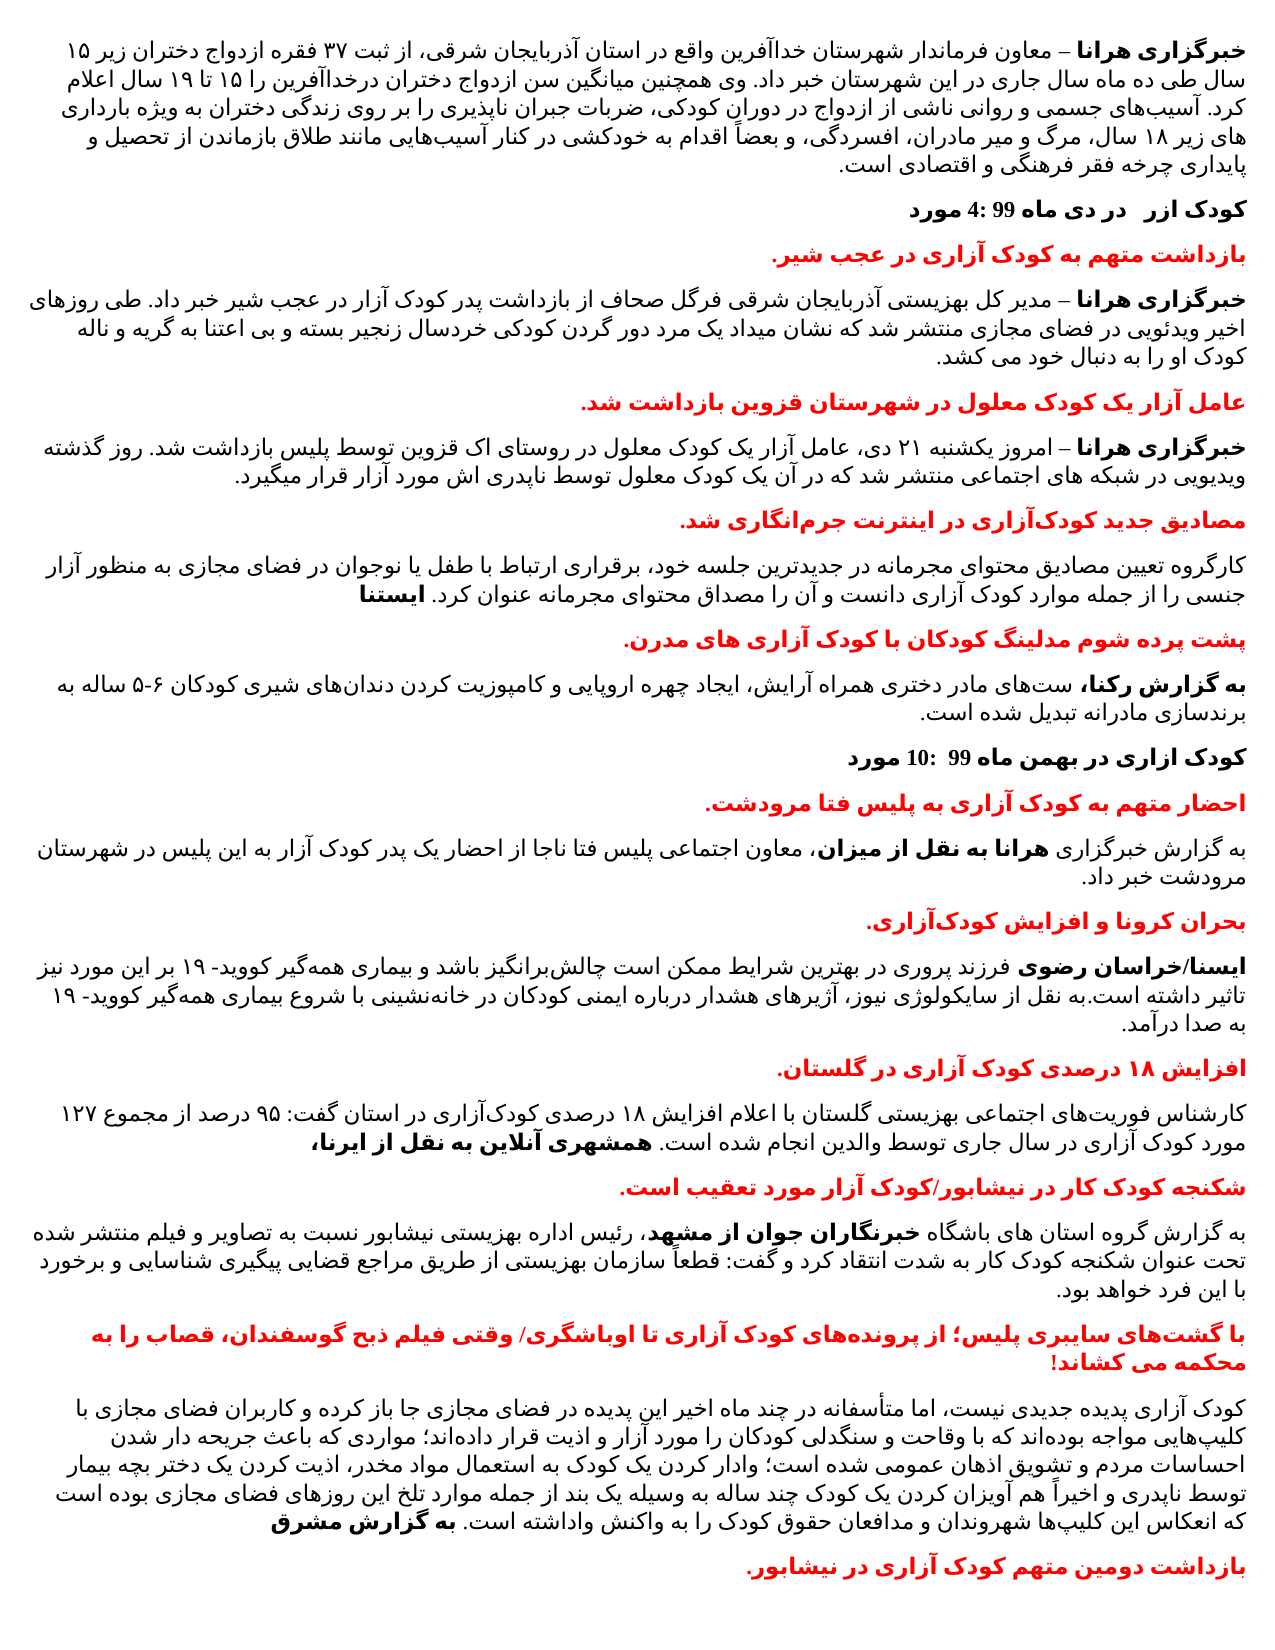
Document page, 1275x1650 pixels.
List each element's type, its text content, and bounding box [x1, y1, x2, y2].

text پشت پرده شوم مدلینگ کودکان با کودک آزاری های مدرن. [28, 626, 1247, 652]
text بازداشت دومین متهم کودک آزاری در نیشابور. [28, 1553, 1247, 1580]
text مصادیق جدید کودک‌آزاری در اینترنت جرم‌انگاری شد. [28, 507, 1247, 533]
text کودک ازر در دی ماه 99 :4 مورد [28, 196, 1247, 223]
text به گزارش خبرگزاری هرانا به نقل از میزان، معاون اجتماعی پلیس فتا ناجا از احضار یک پدر کودک آزار به این پلیس در شهرستان مرودشت خبر داد. [28, 835, 1247, 889]
text افزایش ۱۸ درصدی کودک آزاری در گلستان. [28, 1055, 1247, 1082]
text بحران کرونا و افزایش کودک‌آزاری. [28, 908, 1247, 934]
text شکنجه کودک کار در نیشابور/کودک آزار مورد تعقیب است. [28, 1174, 1247, 1200]
text به گزارش گروه استان های باشگاه خبرنگاران جوان از مشهد، رئیس اداره بهزیستی نیشابور نسبت به تصاویر و فیلم منتشر شده تحت عنوان شکنجه کودک کار به شدت انتقاد کرد و گفت: قطعاً سازمان بهزیستی از طریق مراجع قضایی پیگیری شناسایی و برخورد با این فرد خواهد بود. [28, 1219, 1247, 1302]
text ایسنا/خراسان رضوی فرزند پروری در بهترین شرایط ممکن است چالش‌برانگیز باشد و بیماری همه‌گیر کووید- ۱۹ بر این مورد نیز تاثیر داشته است.به نقل از سایکولوژی نیوز، آژیرهای هشدار درباره ایمنی کودکان در خانه‌نشینی با شروع بیماری همه‌گیر کووید- ۱۹ به صدا درآمد. [28, 953, 1247, 1037]
text خبرگزاری هرانا – معاون فرماندار شهرستان خداآفرین واقع در استان آذربایجان شرقی، از ثبت ۳۷ فقره ازدواج دختران زیر ۱۵ سال طی ده ماه سال جاری در این شهرستان خبر داد. وی همچنین میانگین سن ازدواج دختران درخداآفرین را ۱۵ تا ۱۹ سال اعلام کرد. آسیب‌های جسمی و روانی ناشی از ازدواج در دوران کودکی، ضربات جبران‌ ناپذیری را بر روی زندگی دختران به ‌ویژه بارداری ‌های زیر ۱۸ سال، مرگ‌ و میر مادران، افسردگی، و بعضاً اقدام به خودکشی در کنار آسیب‌هایی مانند طلاق بازماندن از تحصیل و پایداری چرخه فقر فرهنگی و اقتصادی است. [28, 37, 1247, 178]
text عامل آزار یک کودک معلول در شهرستان قزوین بازداشت شد. [28, 388, 1247, 415]
text خبرگزاری هرانا – مدیر کل بهزیستی آذربایجان شرقی فرگل صحاف از بازداشت پدر کودک آزار در عجب شیر خبر داد. طی روزهای اخیر ویدئویی در فضای مجازی منتشر شد که نشان میداد یک مرد دور گردن کودکی خردسال زنجیر بسته و بی اعتنا به گریه و ناله کودک او را به دنبال خود می کشد. [28, 287, 1247, 370]
text احضار متهم به کودک آزاری به پلیس فتا مرودشت. [28, 789, 1247, 816]
text خبرگزاری هرانا – امروز یکشنبه ۲۱ دی، عامل آزار یک کودک معلول در روستای اک قزوین توسط پلیس بازداشت شد. روز گذشته ویدیویی در شبکه های اجتماعی منتشر شد که در آن یک کودک معلول توسط ناپدری اش مورد آزار قرار میگیرد. [28, 434, 1247, 488]
text بازداشت متهم به کودک آزاری در عجب شیر. [28, 241, 1247, 268]
text با گشت‌های سایبری پلیس؛ از پرونده‌های کودک آزاری تا اوباشگری/ وقتی فیلم ذبح گوسفندان، قصاب را به محکمه می کشاند! [28, 1321, 1247, 1376]
text به گزارش رکنا، ست‌های مادر دختری همراه آرایش، ایجاد چهره اروپایی و کامپوزیت کردن دندان‌های شیری کودکان ۶-۵ ساله به برندسازی مادرانه تبدیل شده است. [28, 671, 1247, 726]
text کودک ازاری در بهمن ماه 99 :10 مورد [28, 744, 1247, 771]
text کارگروه تعیین مصادیق محتوای مجرمانه در جدیدترین جلسه خود، برقراری ارتباط با طفل یا نوجوان در فضای مجازی به منظور آزار جنسی را از جمله موارد کودک آزاری دانست و آن را مصداق محتوای مجرمانه عنوان کرد. ایستنا [28, 552, 1247, 607]
text کارشناس فوریت‌های اجتماعی بهزیستی گلستان با اعلام افزایش ۱۸ درصدی کودک‌آزاری در استان گفت: ۹۵ درصد از مجموع ۱۲۷ مورد کودک آزاری در سال جاری توسط والدین انجام شده است. همشهری آنلاین به نقل از ایرنا، [28, 1100, 1247, 1155]
text کودک آزاری پدیده جدیدی نیست، اما متأسفانه در چند ماه اخیر این پدیده در فضای مجازی جا باز کرده و کاربران فضای مجازی با کلیپ‌هایی مواجه بوده‌اند که با وقاحت و سنگدلی کودکان را مورد آزار و اذیت قرار داده‌اند؛ مواردی که باعث جریحه دار شدن احساسات مردم و تشویق اذهان عمومی شده است؛ وادار کردن یک کودک به استعمال مواد مخدر، اذیت کردن یک دختر بچه بیمار توسط ناپدری و اخیراً هم آویزان کردن یک کودک چند ساله به وسیله یک بند از جمله موارد تلخ این روزهای فضای مجازی بوده است که انعکاس این کلیپ‌ها شهروندان و مدافعان حقوق کودک را به واکنش واداشته است. به گزارش مشرق [28, 1394, 1247, 1535]
